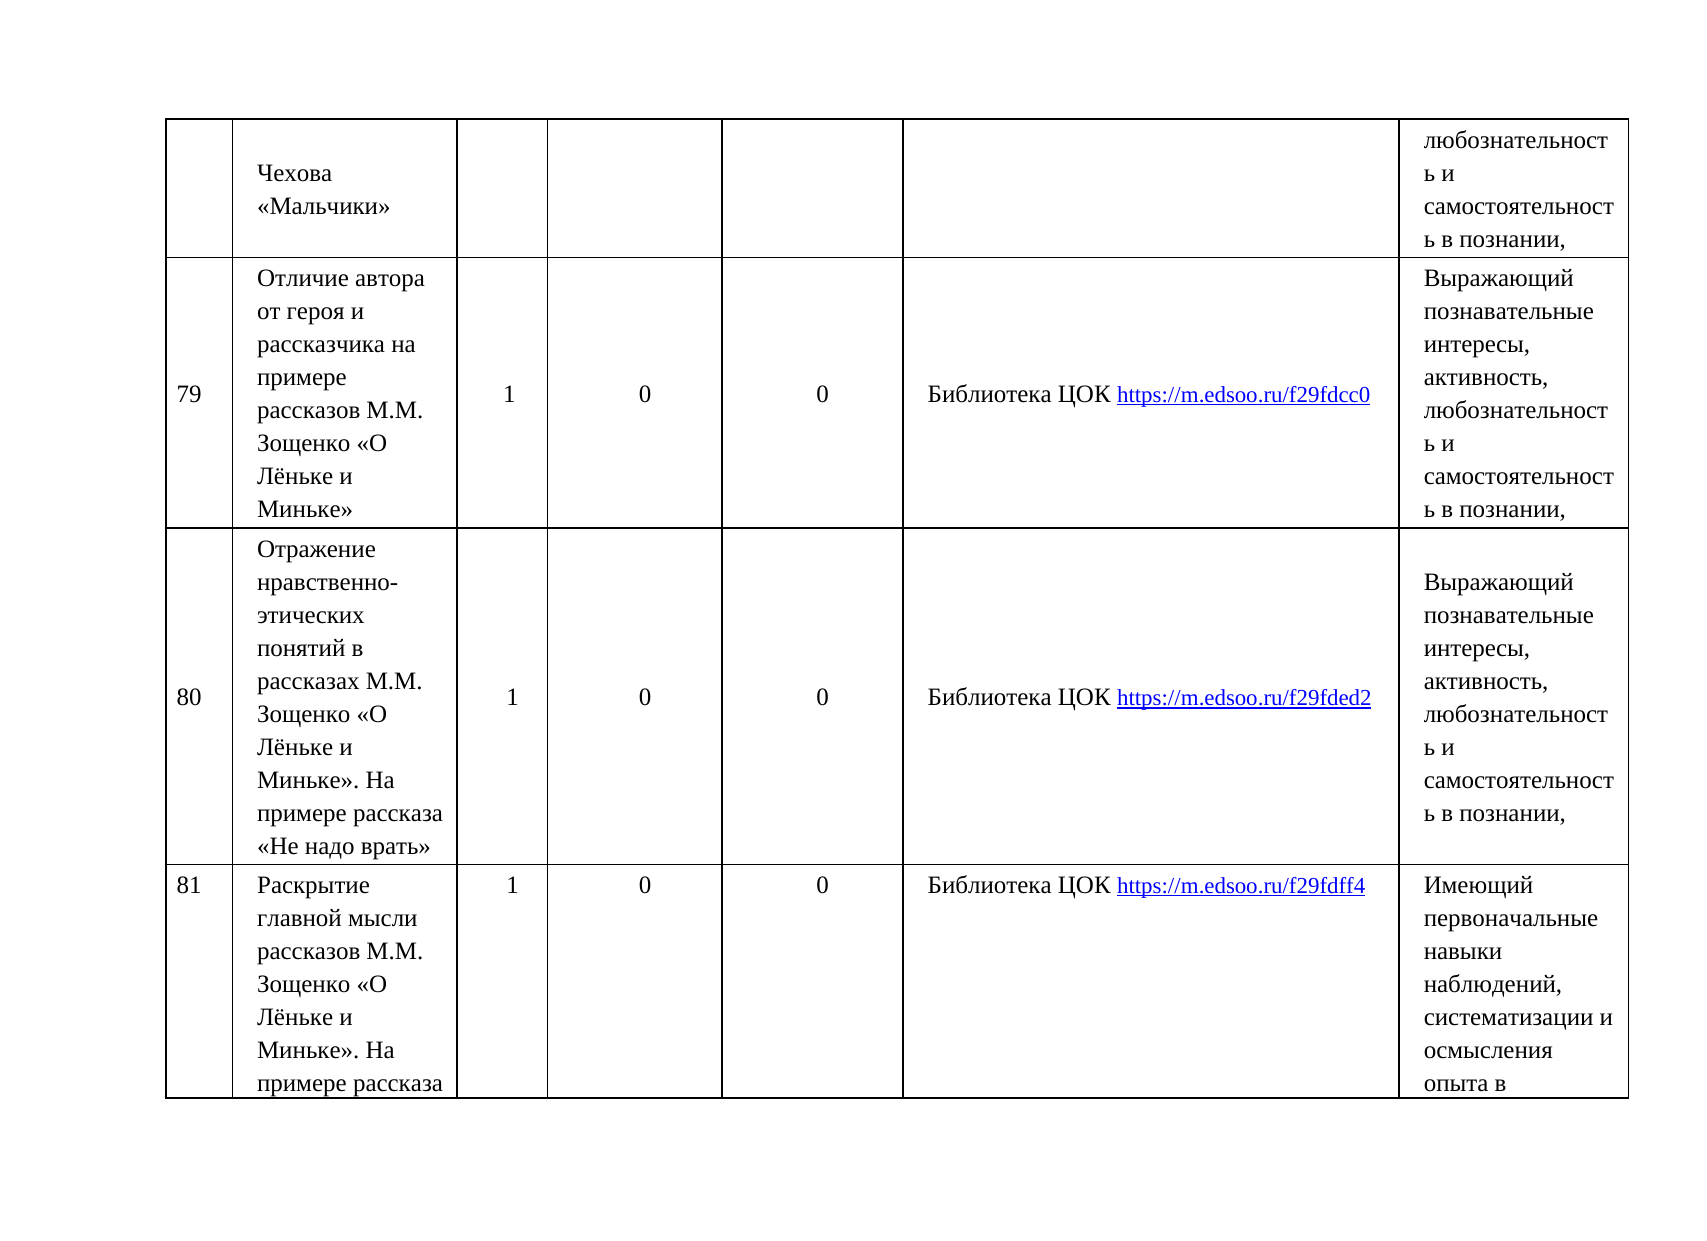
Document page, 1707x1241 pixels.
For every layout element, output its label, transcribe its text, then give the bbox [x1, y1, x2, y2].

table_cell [1400, 120, 1628, 257]
table_cell Выражающий познавательные интересы, активность, любознательность и самостоятельность в познании, [1400, 258, 1628, 527]
table_cell 0 [548, 258, 721, 527]
table_cell 81 [167, 865, 232, 1097]
table_cell 1 [458, 865, 547, 1097]
table_cell Библиотека ЦОК https://m.edsoo.ru/f29fded2 [904, 529, 1398, 864]
table_cell 0 [723, 120, 902, 257]
table_cell 0 [723, 529, 902, 864]
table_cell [904, 120, 1398, 257]
table_cell Отличие автора от героя и рассказчика на примере рассказов М.М. Зощенко «О Лёньке и Миньке» [233, 258, 456, 527]
table_cell 0 [548, 529, 721, 864]
table_cell 0 [723, 258, 902, 527]
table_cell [233, 865, 456, 1097]
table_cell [904, 865, 1398, 1097]
table_cell 0 [723, 865, 902, 1097]
table_cell Выражающий познавательные интересы, активность, любознательность и самостоятельность в познании, [1400, 529, 1628, 864]
table_cell 1 [458, 529, 547, 864]
table_cell 1 [458, 258, 547, 527]
table_cell Отражение нравственно-этических понятий в рассказах М.М. Зощенко «О Лёньке и Миньке». На примере рассказа «Не надо врать» [233, 529, 456, 864]
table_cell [233, 120, 456, 257]
table_cell 80 [167, 529, 232, 864]
table_cell 79 [167, 258, 232, 527]
table_cell 0 [548, 120, 721, 257]
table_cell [1400, 865, 1628, 1097]
table_cell 0 [548, 865, 721, 1097]
table_cell 78 [167, 120, 232, 257]
table_cell 1 [458, 120, 547, 257]
table_cell Библиотека ЦОК https://m.edsoo.ru/f29fdcc0 [904, 258, 1398, 527]
